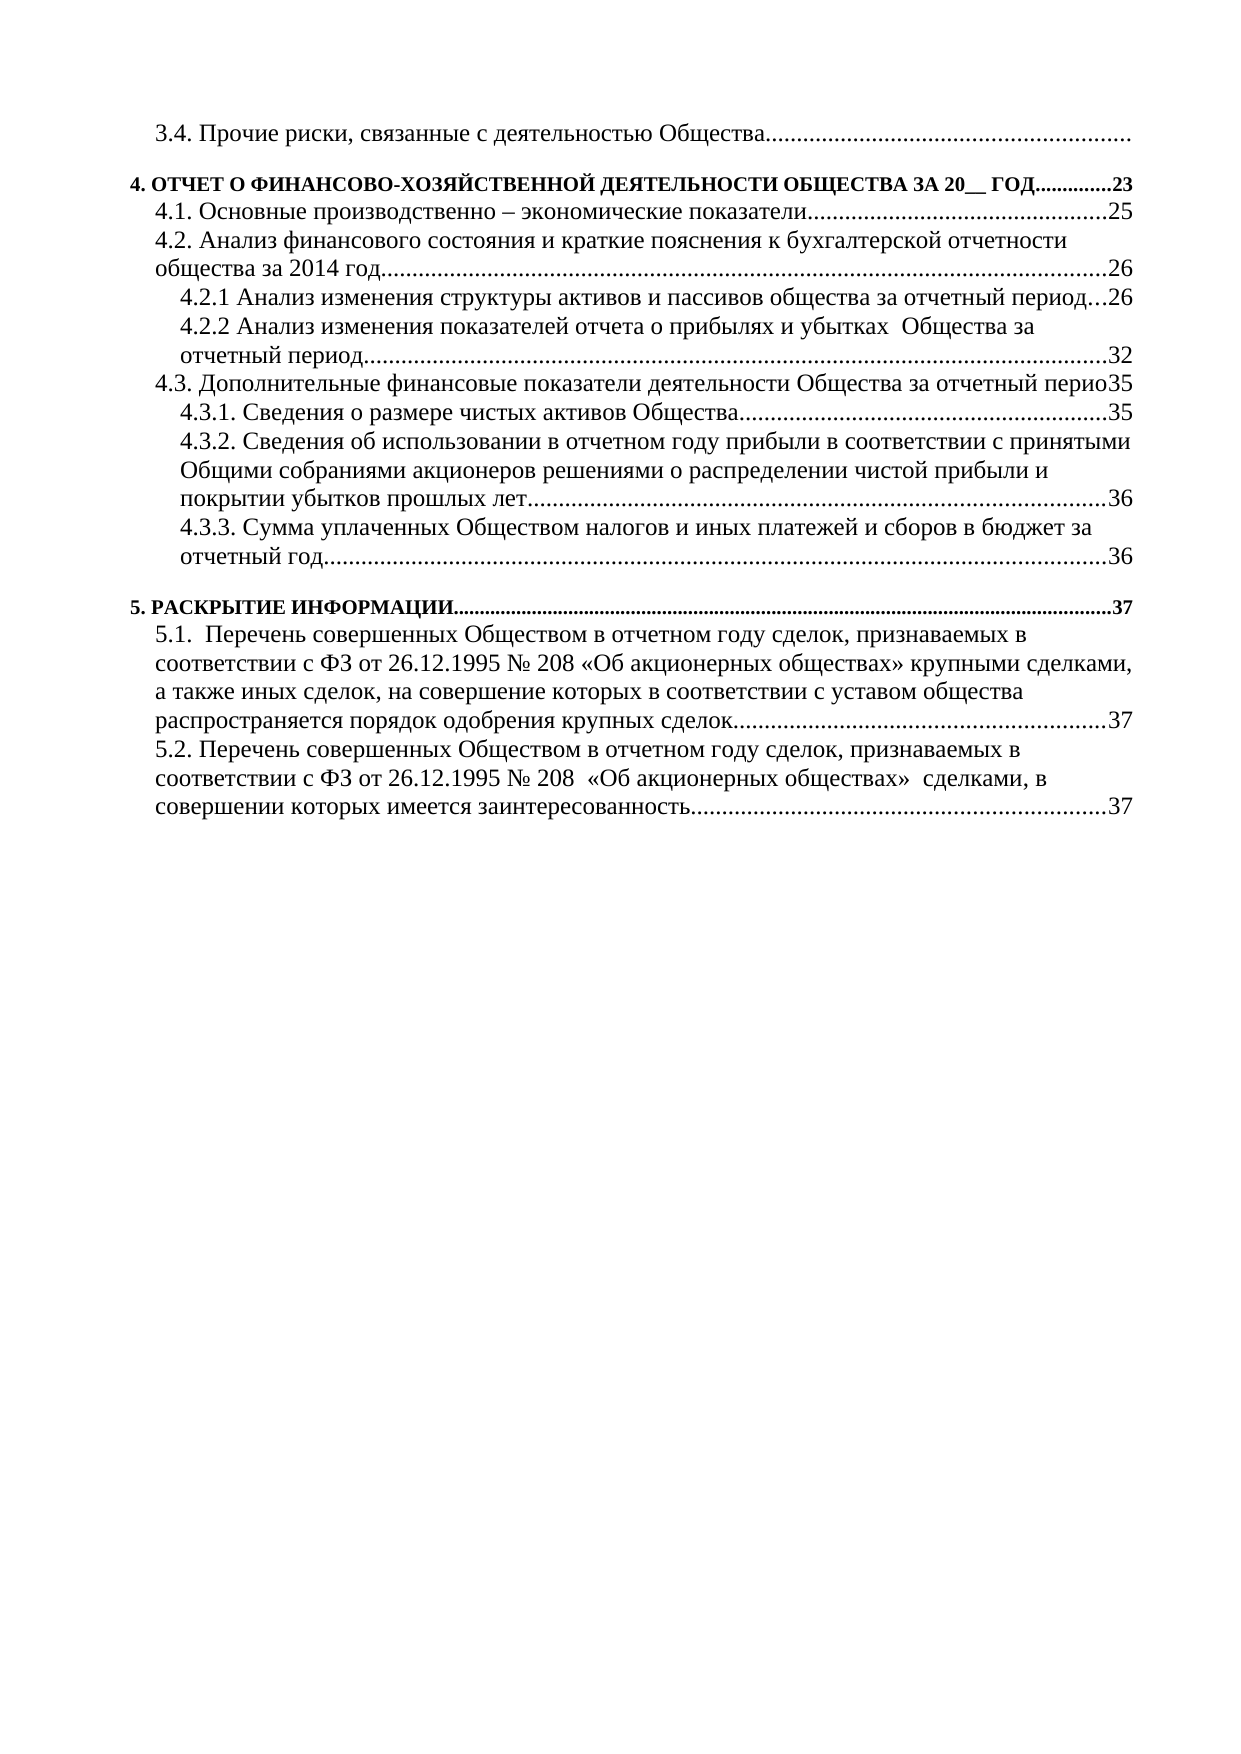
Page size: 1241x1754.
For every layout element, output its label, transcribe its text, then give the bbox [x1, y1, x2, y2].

text 4. Отчет о финансово-хозяйственной деятельности Общества за 20__ год 23 [130, 172, 1134, 196]
text 4.2. Анализ финансового состояния и краткие пояснения к бухгалтерской отчетности общества за 2014 год 26 [155, 225, 1134, 282]
text 5.1. Перечень совершенных Обществом в отчетном году сделок, признаваемых в соответствии с ФЗ от 26.12.1995 № 208 «Об акционерных обществах» крупными сделками, а также иных сделок, на совершение которых в соответствии с уставом общества распространяется порядок одобрения крупных сделок 37 [155, 619, 1134, 734]
text 4.3.2. Сведения об использовании в отчетном году прибыли в соответствии с принятыми Общими собраниями акционеров решениями о распределении чистой прибыли и покрытии убытков прошлых лет 36 [180, 426, 1134, 512]
text 4.1. Основные производственно – экономические показатели 25 [155, 196, 1134, 225]
text 4.2.2 Анализ изменения показателей отчета о прибылях и убытках Общества за отчетный период 32 [180, 311, 1134, 368]
text 4.3. Дополнительные финансовые показатели деятельности Общества за отчетный перио 35 [155, 368, 1134, 397]
text 3.4. Прочие риски, связанные с деятельностью Общества [155, 118, 1134, 147]
text 4.3.3. Сумма уплаченных Обществом налогов и иных платежей и сборов в бюджет за отчетный год. 36 [180, 512, 1134, 570]
text 4.2.1 Анализ изменения структуры активов и пассивов общества за отчетный период 26 [180, 282, 1134, 311]
text 5.2. Перечень совершенных Обществом в отчетном году сделок, признаваемых в соответствии с ФЗ от 26.12.1995 № 208 «Об акционерных обществах» сделками, в совершении которых имеется заинтересованность 37 [155, 734, 1134, 820]
text 5. Раскрытие информации 37 [130, 595, 1134, 619]
text 4.3.1. Сведения о размере чистых активов Общества 35 [180, 397, 1134, 426]
